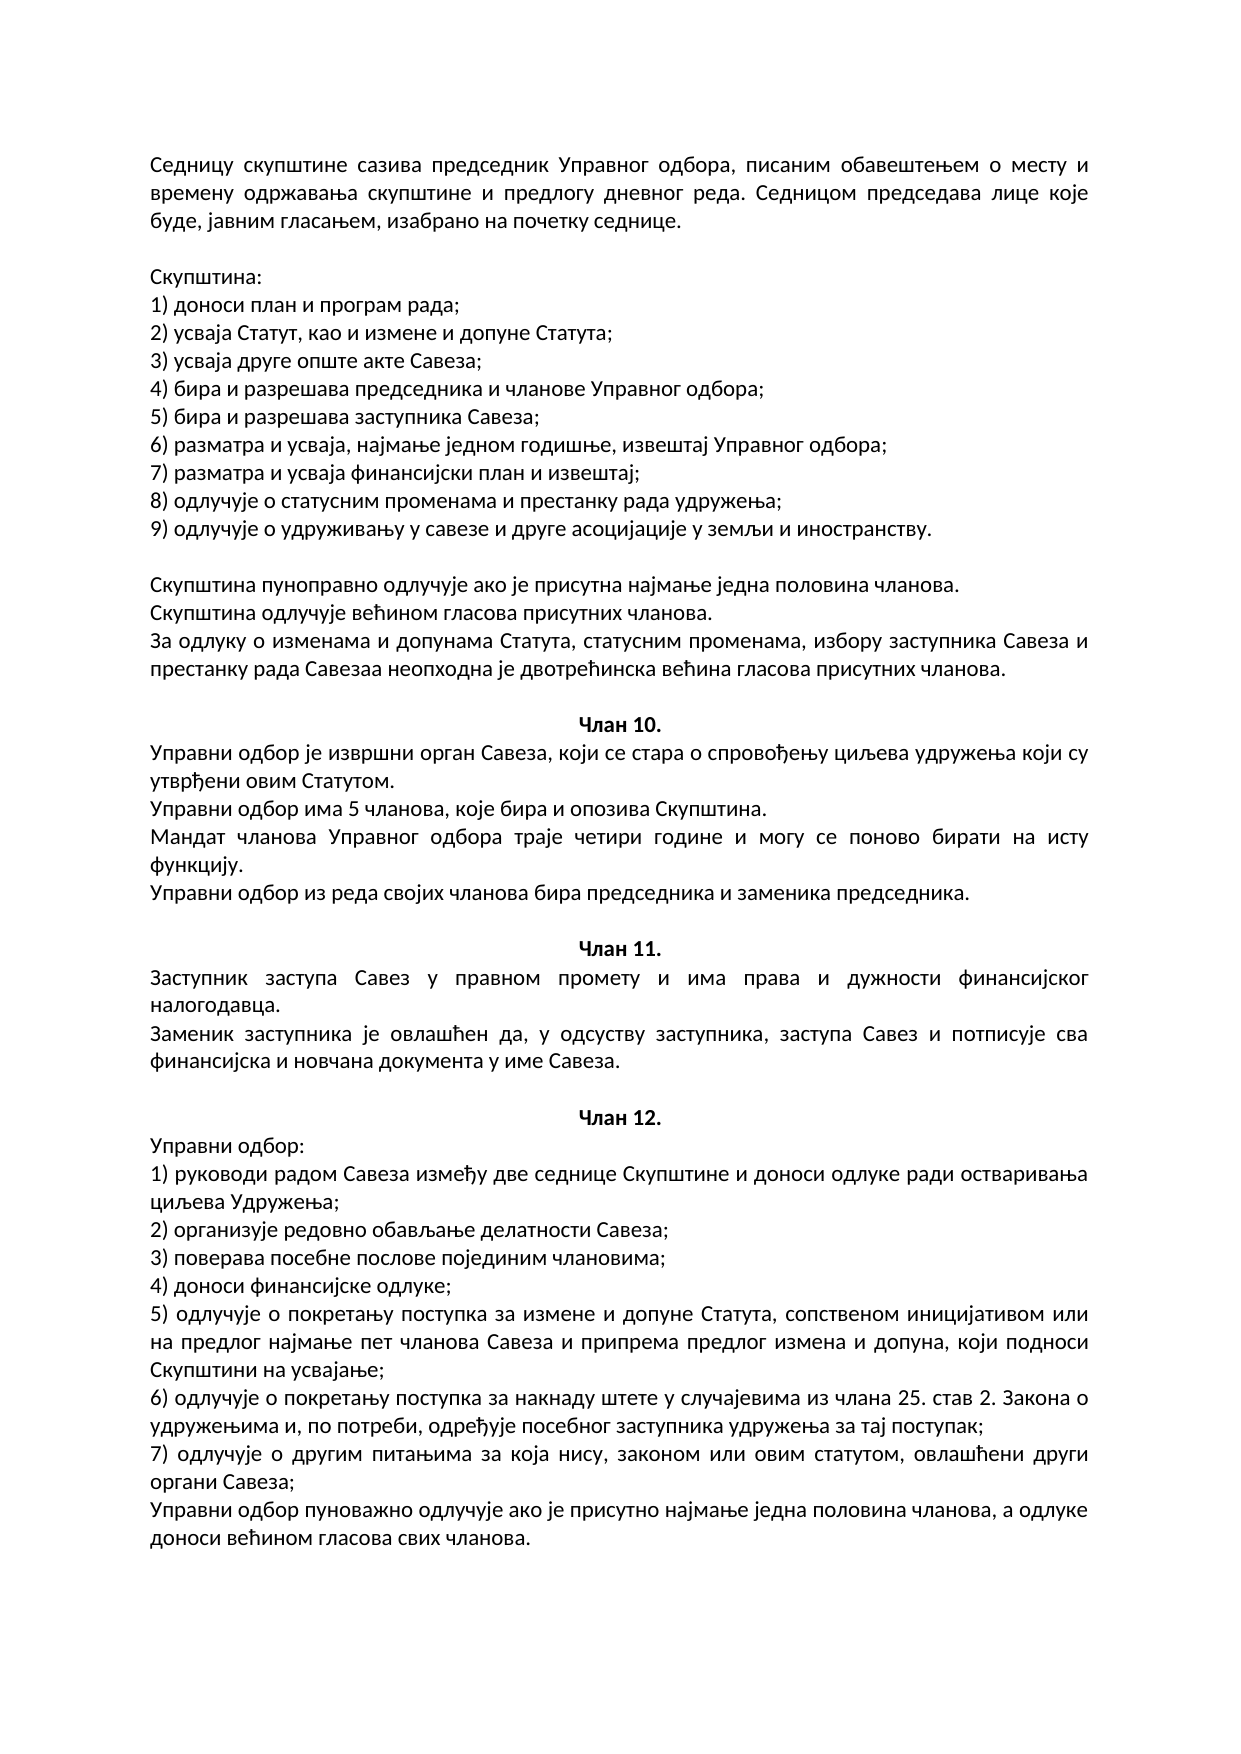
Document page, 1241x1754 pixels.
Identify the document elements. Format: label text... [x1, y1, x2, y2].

text 4) бира и разрешава председника и чланове Управног одбора; [150, 374, 1090, 402]
text 3) поверава посебне послове појединим члановима; [150, 1243, 1090, 1271]
text За одлуку о изменама и допунама Статута, статусним променама, избору заступника Савеза и престанку рада Савезаа неопходна је двотрећинска већина гласова присутних чланова. [150, 626, 1090, 682]
text Скупштина одлучује већином гласова присутних чланова. [150, 598, 1090, 626]
text Скупштина: [150, 262, 1090, 290]
text Мандат чланова Управног одбора траје четири године и могу се поново бирати на исту функцију. [150, 822, 1090, 878]
text Управни одбор из реда својих чланова бира председника и заменика председника. [150, 878, 1090, 907]
text Управни одбор: [150, 1131, 1090, 1159]
text 3) усваја друге опште акте Савеза; [150, 346, 1090, 374]
text 7) разматра и усваја финансијски план и извештај; [150, 458, 1090, 486]
text 7) одлучује о другим питањима за која нису, законом или овим статутом, овлашћени други органи Савеза; [150, 1439, 1090, 1495]
text 4) доноси финансијске одлуке; [150, 1271, 1090, 1299]
text Заменик заступника је овлашћен да, у одсуству заступника, заступа Савез и потписује сва финансијска и новчана документа у име Савеза. [150, 1019, 1090, 1075]
text 2) усваја Статут, као и измене и допуне Статута; [150, 318, 1090, 346]
text Члан 11. [150, 934, 1090, 963]
text Члан 10. [150, 710, 1090, 738]
text 5) бира и разрешава заступника Савеза; [150, 402, 1090, 430]
text 5) одлучује о покретању поступка за измене и допуне Статута, сопственом иницијативом или на предлог најмање пет чланова Савеза и припрема предлог измена и допуна, који подноси Скупштини на усвајање; [150, 1299, 1090, 1383]
text 6) разматра и усваја, најмање једном годишње, извештај Управног одбора; [150, 430, 1090, 458]
text 6) одлучује о покретању поступка за накнаду штете у случајевима из члана 25. став 2. Закона о удружењима и, по потреби, одређује посебног заступника удружења за тај поступак; [150, 1383, 1090, 1439]
text Седницу скупштине сазива председник Управног одбора, писаним обавештењем о месту и времену одржавања скупштине и предлогу дневног реда. Седницом председава лице које буде, јавним гласањем, изабрано на почетку седнице. [150, 150, 1090, 234]
text 9) одлучује о удруживању у савезе и друге асоцијације у земљи и иностранству. [150, 514, 1090, 542]
text Управни одбор је извршни орган Савеза, који се стара о спровођењу циљева удружења који су утврђени овим Статутом. [150, 738, 1090, 794]
text 8) одлучује о статусним променама и престанку рада удружења; [150, 486, 1090, 514]
text Управни одбор пуноважно одлучује ако је присутно најмање једна половина чланова, а одлуке доноси већином гласова свих чланова. [150, 1495, 1090, 1551]
text 2) организује редовно обављање делатности Савеза; [150, 1215, 1090, 1243]
text 1) руководи радом Савеза између две седнице Скупштине и доноси одлуке ради остваривања циљева Удружења; [150, 1159, 1090, 1215]
text Заступник заступа Савез у правном промету и има права и дужности финансијског налогодавца. [150, 963, 1090, 1019]
text Скупштина пуноправно одлучује ако је присутна најмање једна половина чланова. [150, 570, 1090, 598]
text Управни одбор има 5 чланова, које бира и опозива Скупштина. [150, 794, 1090, 822]
text 1) доноси план и програм рада; [150, 290, 1090, 318]
text Члан 12. [150, 1103, 1090, 1131]
